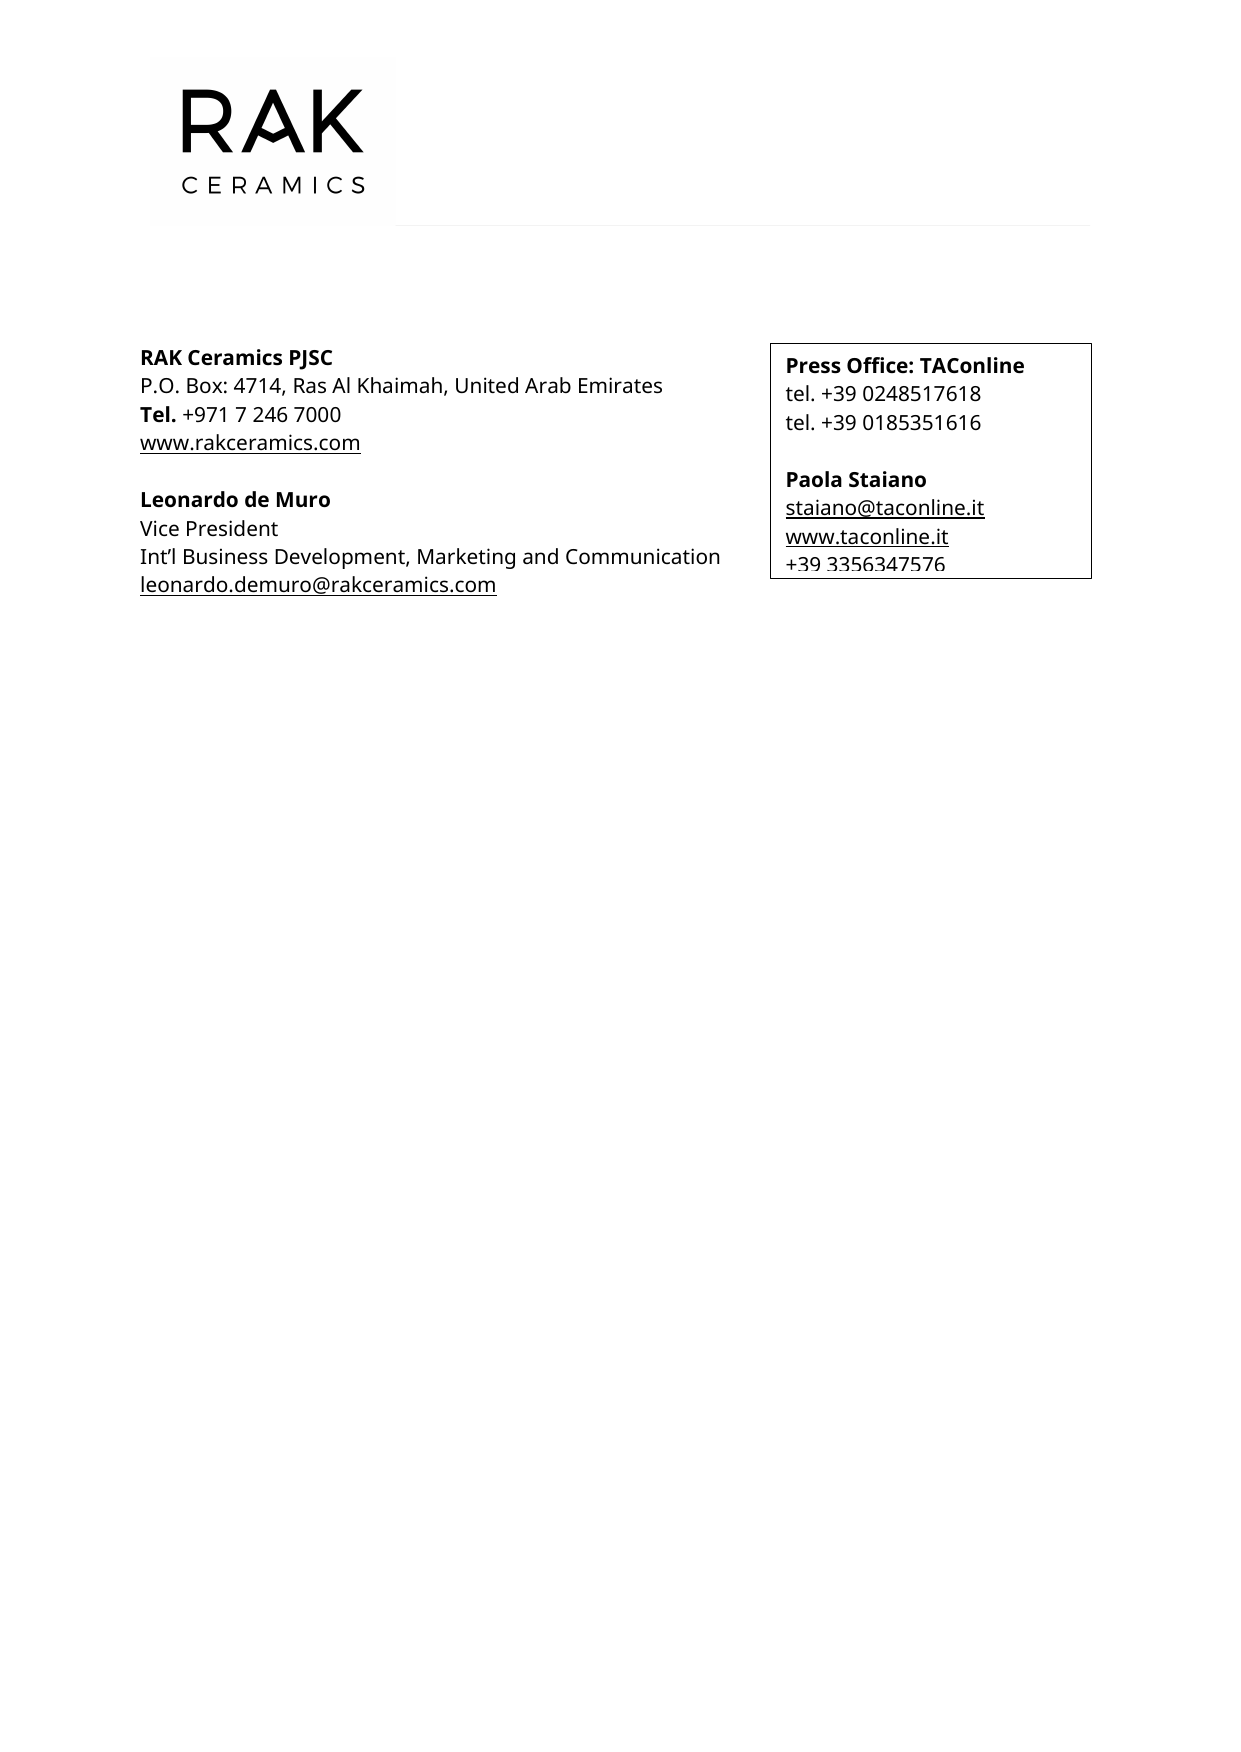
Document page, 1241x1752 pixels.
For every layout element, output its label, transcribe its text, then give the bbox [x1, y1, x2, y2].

picture [150, 57, 396, 226]
text v [148, 340, 1092, 359]
